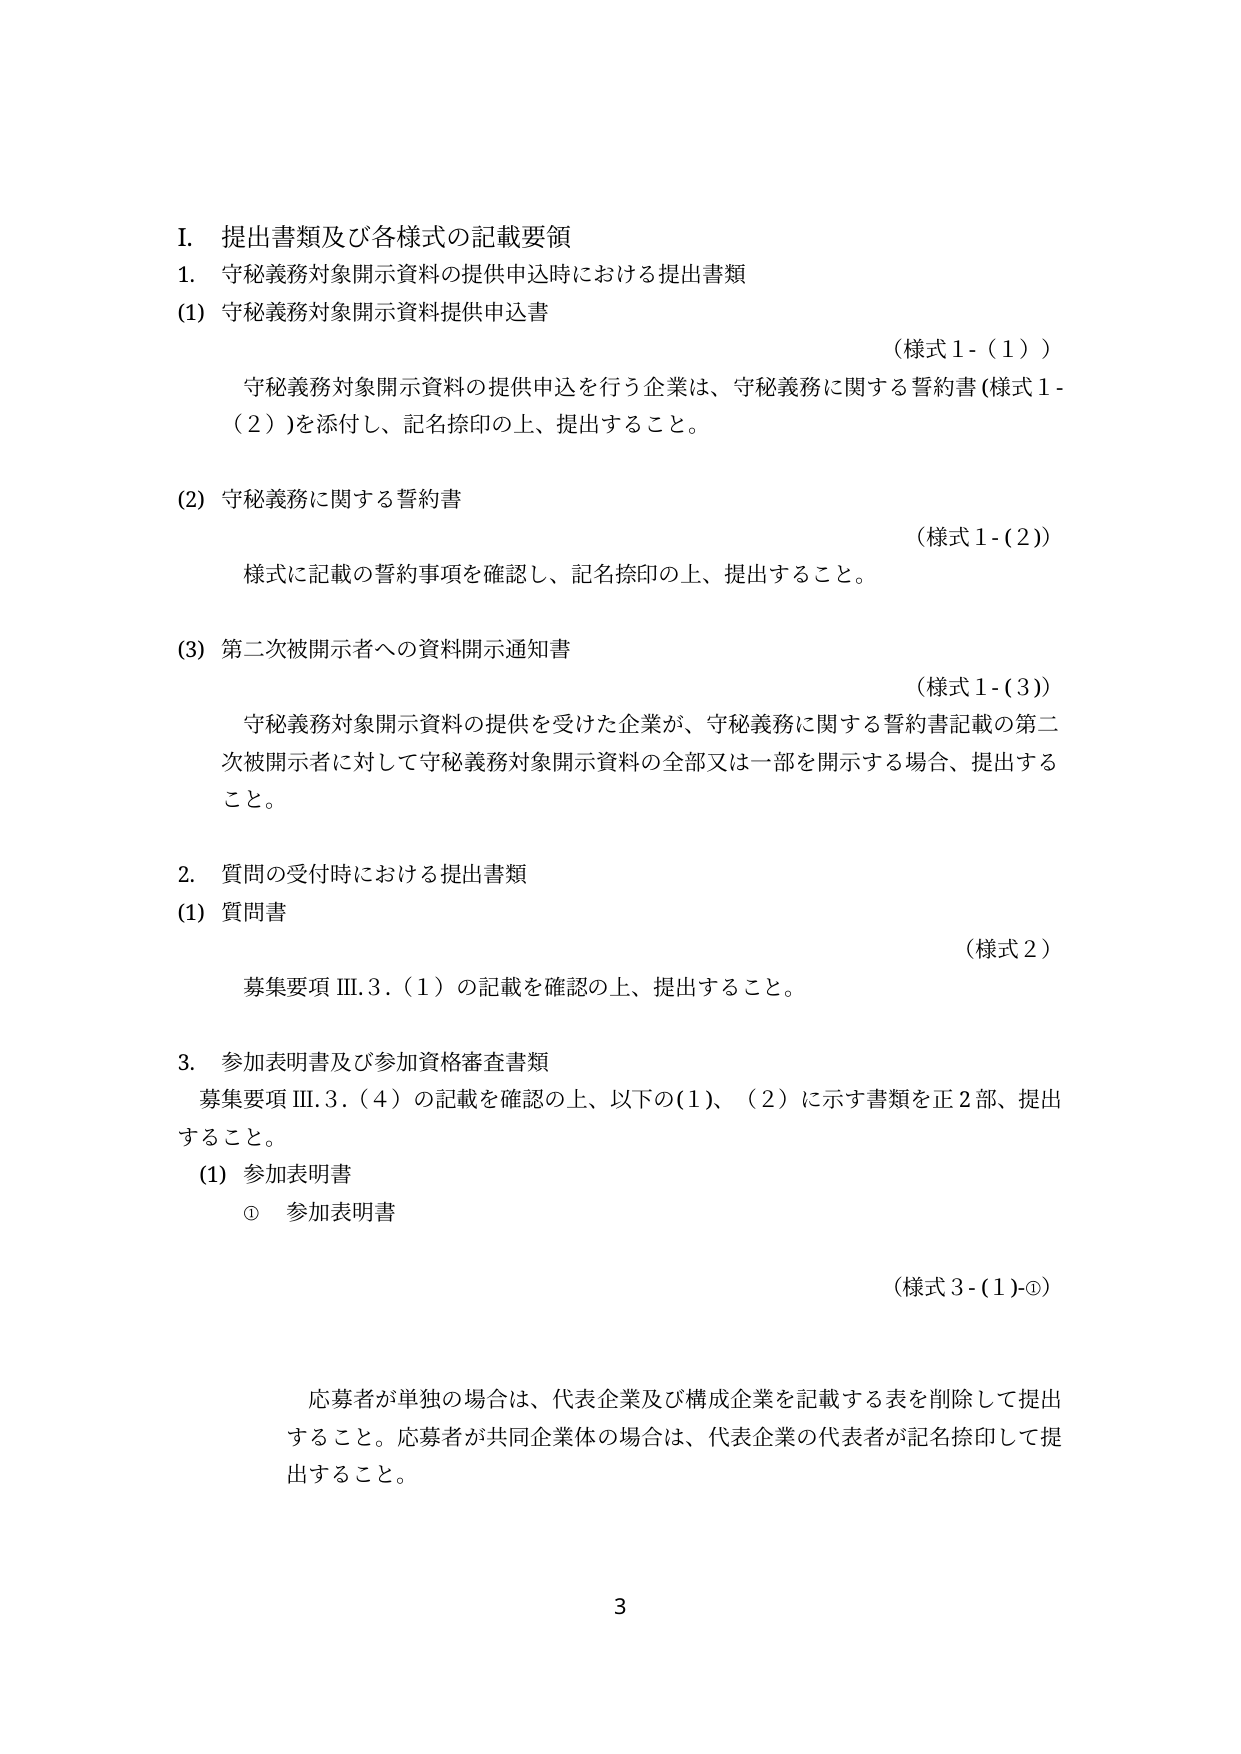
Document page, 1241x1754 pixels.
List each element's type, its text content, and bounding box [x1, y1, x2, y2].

list （様式１- (２)） [221, 517, 1063, 554]
list 募集要項 Ⅲ.３.（１）の記載を確認の上、提出すること。 [221, 967, 1063, 1004]
subtitle 第二次被開示者への資料開示通知書 [177, 629, 1063, 667]
subtitle 参加表明書及び参加資格審査書類 [177, 1042, 1063, 1079]
text （様式３- (１)-①） [177, 1267, 1063, 1304]
list （様式２） [221, 929, 1063, 967]
subtitle 質問書 [177, 892, 1063, 929]
list （様式１-（１）） [221, 329, 1063, 367]
subtitle 守秘義務対象開示資料提供申込書 [177, 292, 1063, 329]
subtitle 参加表明書 [199, 1154, 1063, 1192]
list 守秘義務対象開示資料の提供を受けた企業が、守秘義務に関する誓約書記載の第二次被開示者に対して守秘義務対象開示資料の全部又は一部を開示する場合、提出すること。 [221, 704, 1063, 817]
text 募集要項 Ⅲ.３.（４）の記載を確認の上、以下の(１)、（２）に示す書類を正2部、提出すること。 [177, 1079, 1063, 1154]
list 様式に記載の誓約事項を確認し、記名捺印の上、提出すること。 [221, 554, 1063, 592]
subtitle 守秘義務対象開示資料の提供申込時における提出書類 [177, 254, 1063, 292]
subtitle 参加表明書 [243, 1192, 1063, 1229]
subtitle 提出書類及び各様式の記載要領 [177, 217, 1063, 254]
text 応募者が単独の場合は、代表企業及び構成企業を記載する表を削除して提出すること。応募者が共同企業体の場合は、代表企業の代表者が記名捺印して提出すること。 [287, 1379, 1063, 1492]
list 守秘義務対象開示資料の提供申込を行う企業は、守秘義務に関する誓約書(様式１-（２）)を添付し、記名捺印の上、提出すること。 [221, 367, 1063, 442]
list （様式１- (３)） [221, 667, 1063, 704]
subtitle 守秘義務に関する誓約書 [177, 479, 1063, 517]
subtitle 質問の受付時における提出書類 [177, 854, 1063, 892]
